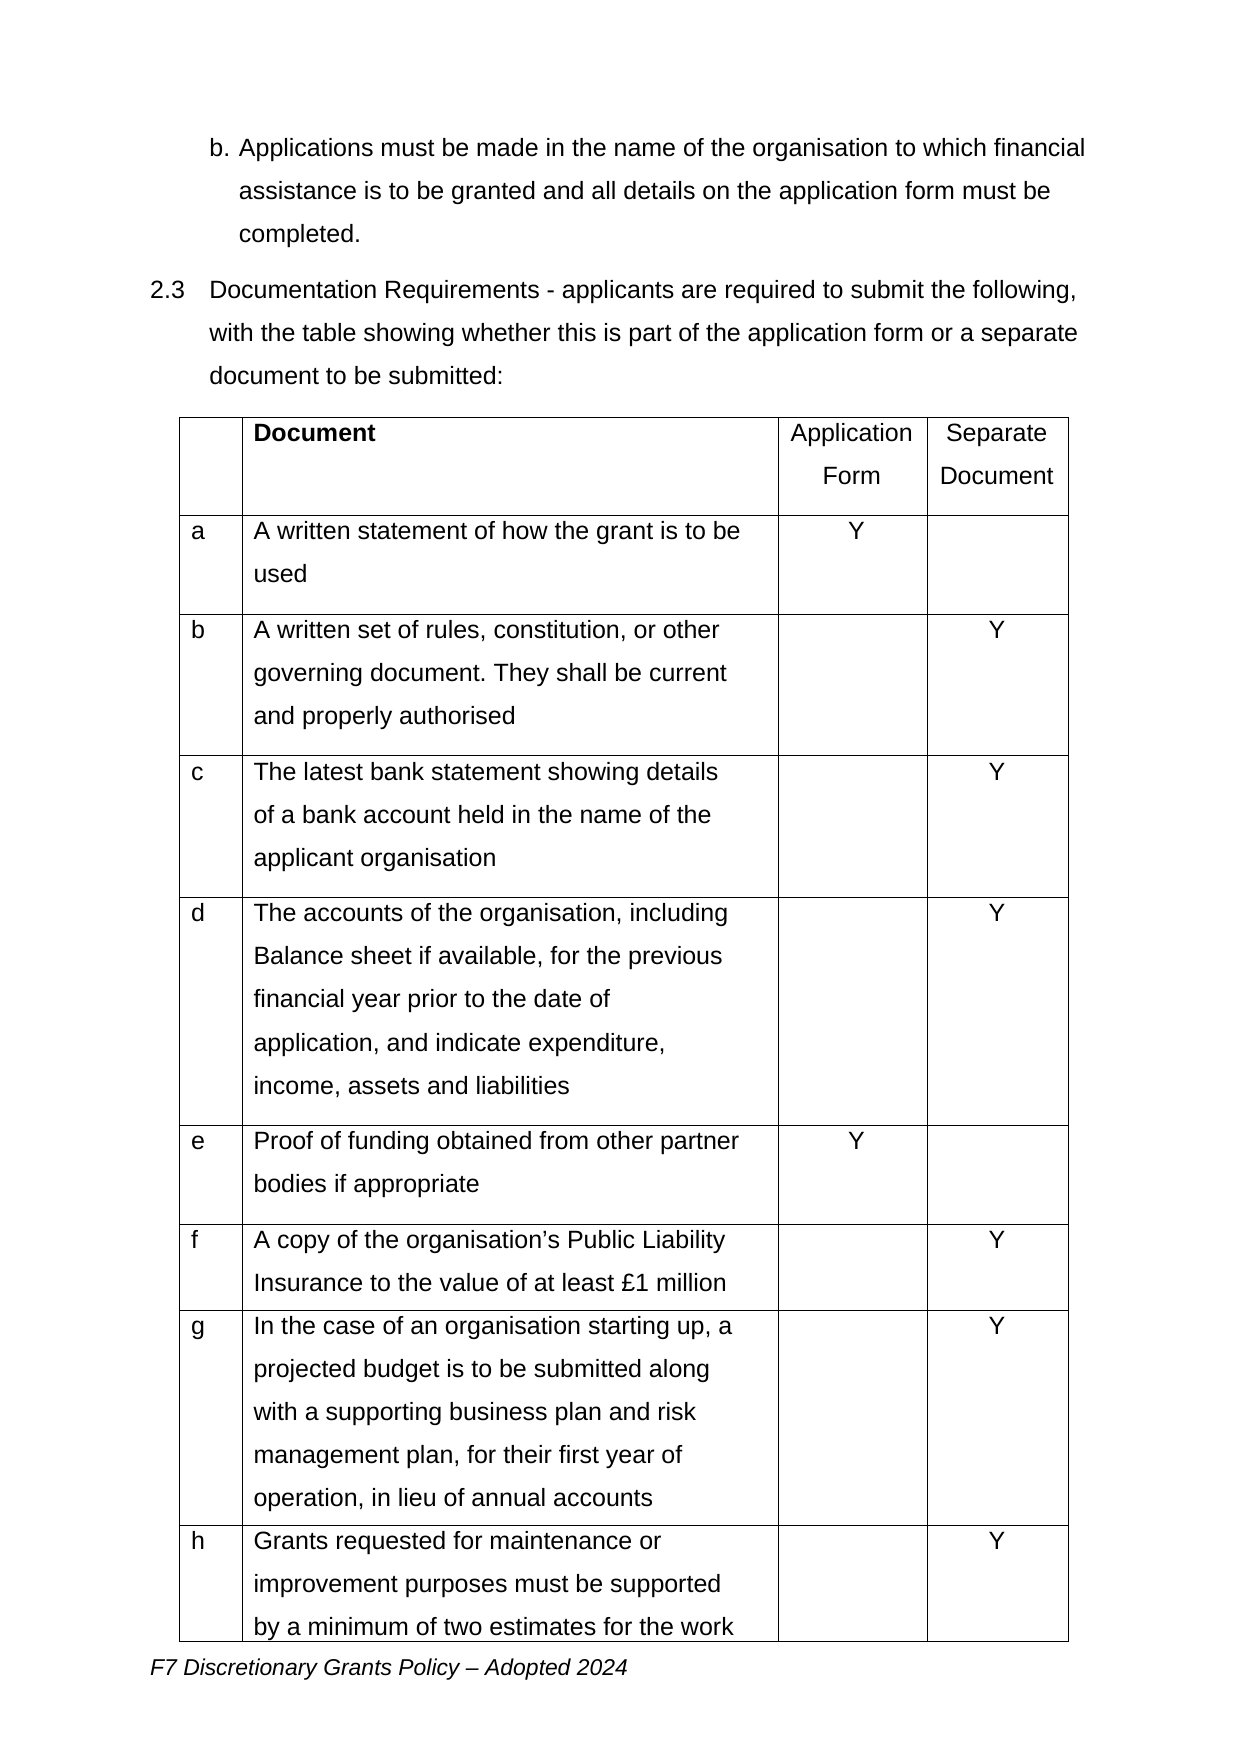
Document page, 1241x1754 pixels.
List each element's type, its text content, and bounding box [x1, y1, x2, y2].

table_cell Y [928, 1526, 1068, 1641]
table_header Separate Document [928, 418, 1068, 515]
table_cell e [180, 1126, 242, 1223]
table_cell [779, 1526, 927, 1641]
table_cell The latest bank statement showing details of a bank account held in the name of the applicant organisation [243, 756, 778, 897]
table_cell g [180, 1311, 242, 1525]
table_cell [928, 1126, 1068, 1223]
table_cell Y [928, 898, 1068, 1125]
table_cell h [180, 1526, 242, 1641]
table_cell Y [928, 615, 1068, 755]
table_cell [243, 1526, 778, 1641]
table_cell [779, 1225, 927, 1309]
table_cell A copy of the organisation’s Public Liability Insurance to the value of at least £1 million [243, 1225, 778, 1309]
table_cell [779, 615, 927, 755]
table_cell c [180, 756, 242, 897]
table_cell Y [779, 516, 927, 614]
table_header [180, 418, 242, 515]
table_cell Y [779, 1126, 927, 1223]
table_cell [928, 516, 1068, 614]
table_header Application Form [779, 418, 927, 515]
table_cell The accounts of the organisation, including Balance sheet if available, for the previous financial year prior to the date of application, and indicate expenditure, income, assets and liabilities [243, 898, 778, 1125]
table_cell A written statement of how the grant is to be used [243, 516, 778, 614]
table_header Document [243, 418, 778, 515]
table_cell In the case of an organisation starting up, a projected budget is to be submitted along with a supporting business plan and risk management plan, for their first year of operation, in lieu of annual accounts [243, 1311, 778, 1525]
table_cell Y [928, 756, 1068, 897]
table_cell d [180, 898, 242, 1125]
table_cell b [180, 615, 242, 755]
table_cell f [180, 1225, 242, 1309]
list Documentation Requirements - applicants are required to submit the following, with the table showing whether this is part of the application form or a separate document to be submitted: [150, 275, 1110, 390]
table_cell Y [928, 1225, 1068, 1309]
table_cell a [180, 516, 242, 614]
table_cell A written set of rules, constitution, or other governing document. They shall be current and properly authorised [243, 615, 778, 755]
table_cell [779, 756, 927, 897]
table_cell [779, 898, 927, 1125]
table_cell Y [928, 1311, 1068, 1525]
list Applications must be made in the name of the organisation to which financial assistance is to be granted and all details on the application form must be completed. [209, 133, 1110, 248]
table_cell [779, 1311, 927, 1525]
table_cell Proof of funding obtained from other partner bodies if appropriate [243, 1126, 778, 1223]
